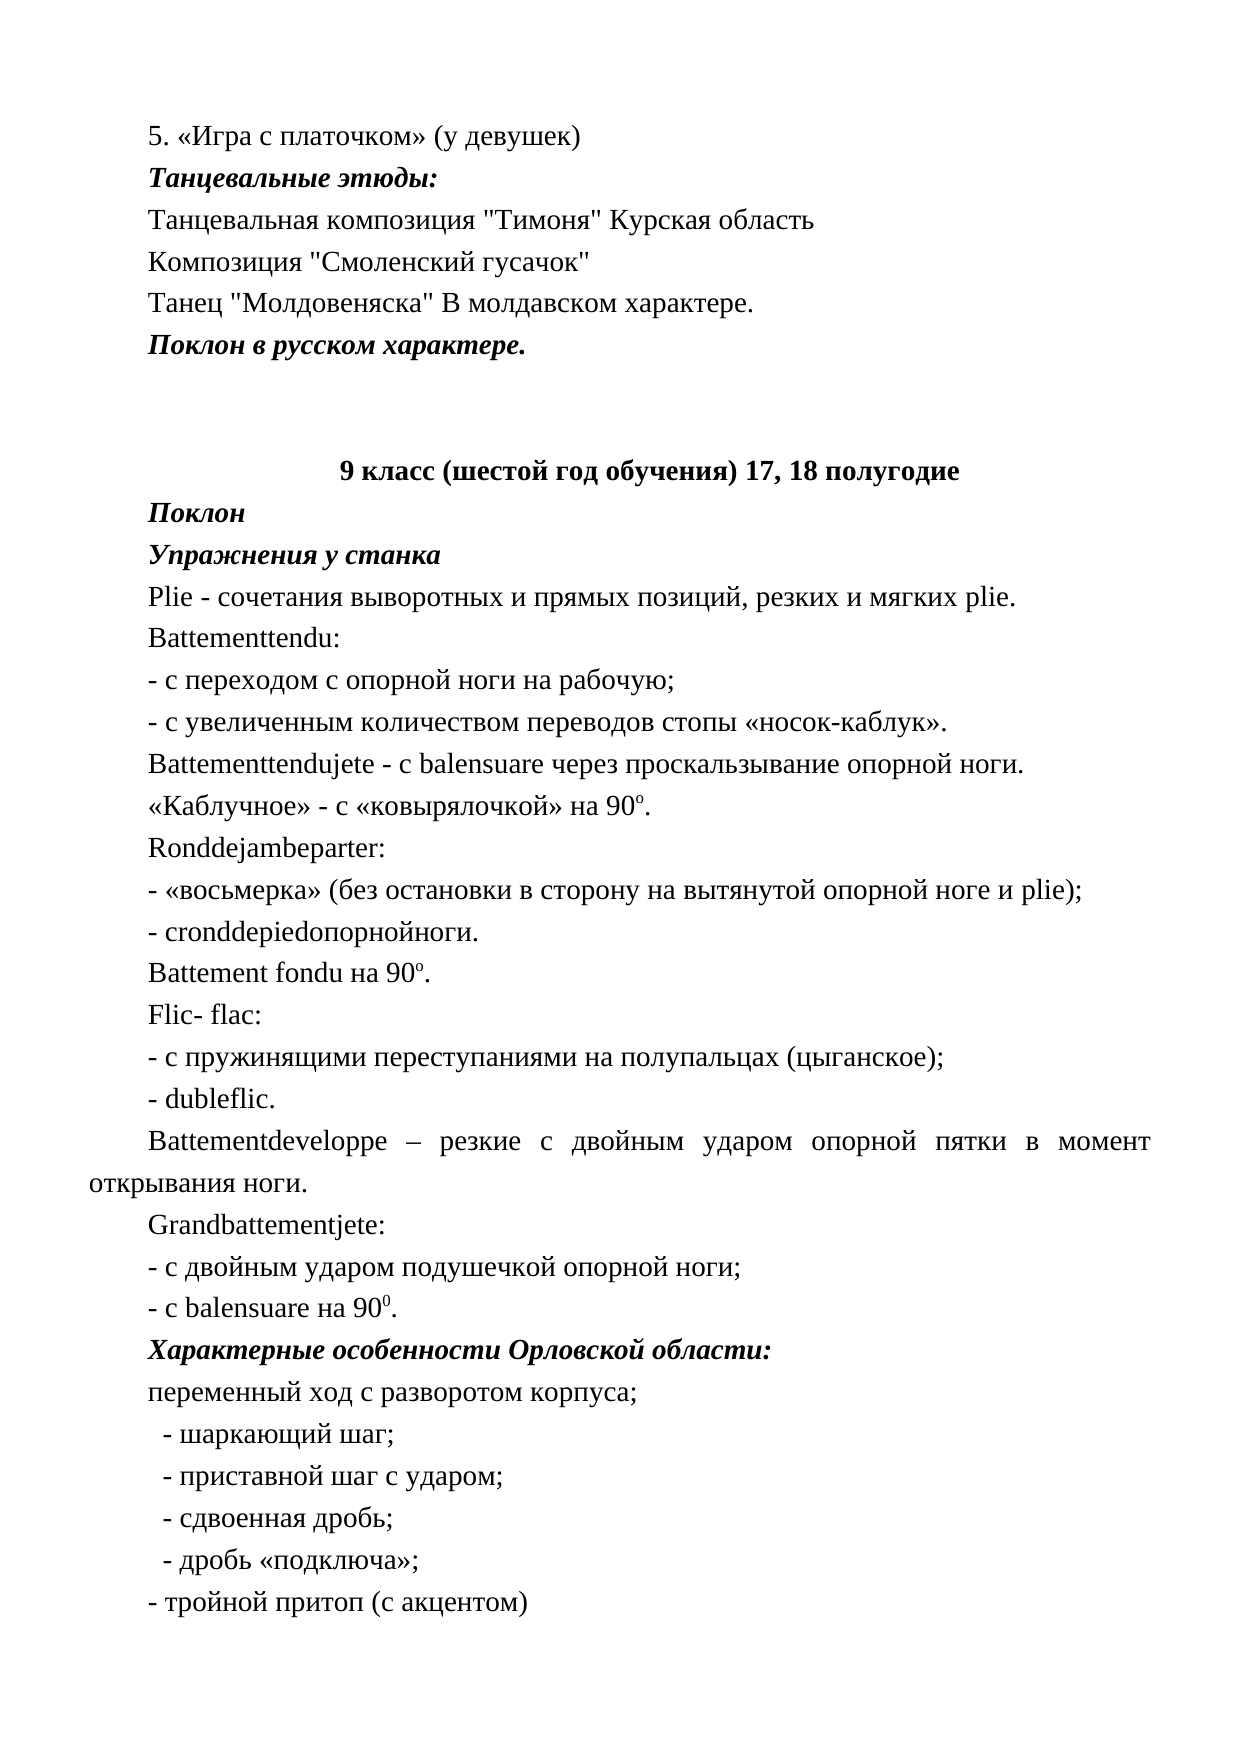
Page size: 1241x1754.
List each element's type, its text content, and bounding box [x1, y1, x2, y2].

text Упражнения у станка [89, 537, 1152, 570]
text Вattementtendujete - с balensuare через проскальзывание опорной ноги. [89, 746, 1152, 780]
text Характерные особенности Орловской области: [89, 1332, 1152, 1366]
text Танцевальные этюды: [89, 160, 1152, 193]
text Поклон [89, 495, 1152, 528]
text - «восьмерка» (без остановки в сторону на вытянутой опорной ноге и plie); [89, 872, 1152, 905]
text - с balensuare на 900. [89, 1291, 1152, 1324]
text - дробь «подключа»; [89, 1542, 1152, 1575]
text 9 класс (шестой год обучения) 17, 18 полугодие [89, 453, 1152, 487]
text 5. «Игра с платочком» (у девушек) [89, 118, 1152, 152]
text переменный ход с разворотом корпуса; [89, 1374, 1152, 1408]
text Plie - сочетания выворотных и прямых позиций, резких и мягких plie. [89, 579, 1152, 612]
text - сronddepiedопорнойноги. [89, 914, 1152, 947]
text - dubleflic. [89, 1081, 1152, 1115]
text Battementtendu: [89, 621, 1152, 654]
text - тройной притоп (с акцентом) [89, 1584, 1152, 1617]
text Вattementdeveloppe – резкие с двойным ударом опорной пятки в момент открывания ноги. [89, 1123, 1152, 1198]
text Ronddejambeparter: [89, 830, 1152, 863]
text - c увеличенным количеством переводов стопы «носок-каблук». [89, 704, 1152, 738]
text Flic- flac: [89, 997, 1152, 1031]
text Поклон в русском характере. [89, 327, 1152, 361]
text - шаркающий шаг; [89, 1416, 1152, 1450]
text Танцевальная композиция "Тимоня" Курская область [89, 202, 1152, 235]
text - с двойным ударом подушечкой опорной ноги; [89, 1249, 1152, 1282]
text - приставной шаг с ударом; [89, 1458, 1152, 1492]
text - с переходом с опорной ноги на рабочую; [89, 662, 1152, 696]
text Танец "Молдовеняска" В молдавском характере. [89, 286, 1152, 319]
text - сдвоенная дробь; [89, 1500, 1152, 1533]
text Grandbattementjete: [89, 1207, 1152, 1240]
text «Каблучное» - с «ковырялочкой» на 90о. [89, 788, 1152, 822]
text Композиция "Смоленский гусачок" [89, 244, 1152, 277]
text Вattement fondu на 90о. [89, 956, 1152, 989]
text - с пружинящими переступаниями на полупальцах (цыганское); [89, 1039, 1152, 1073]
